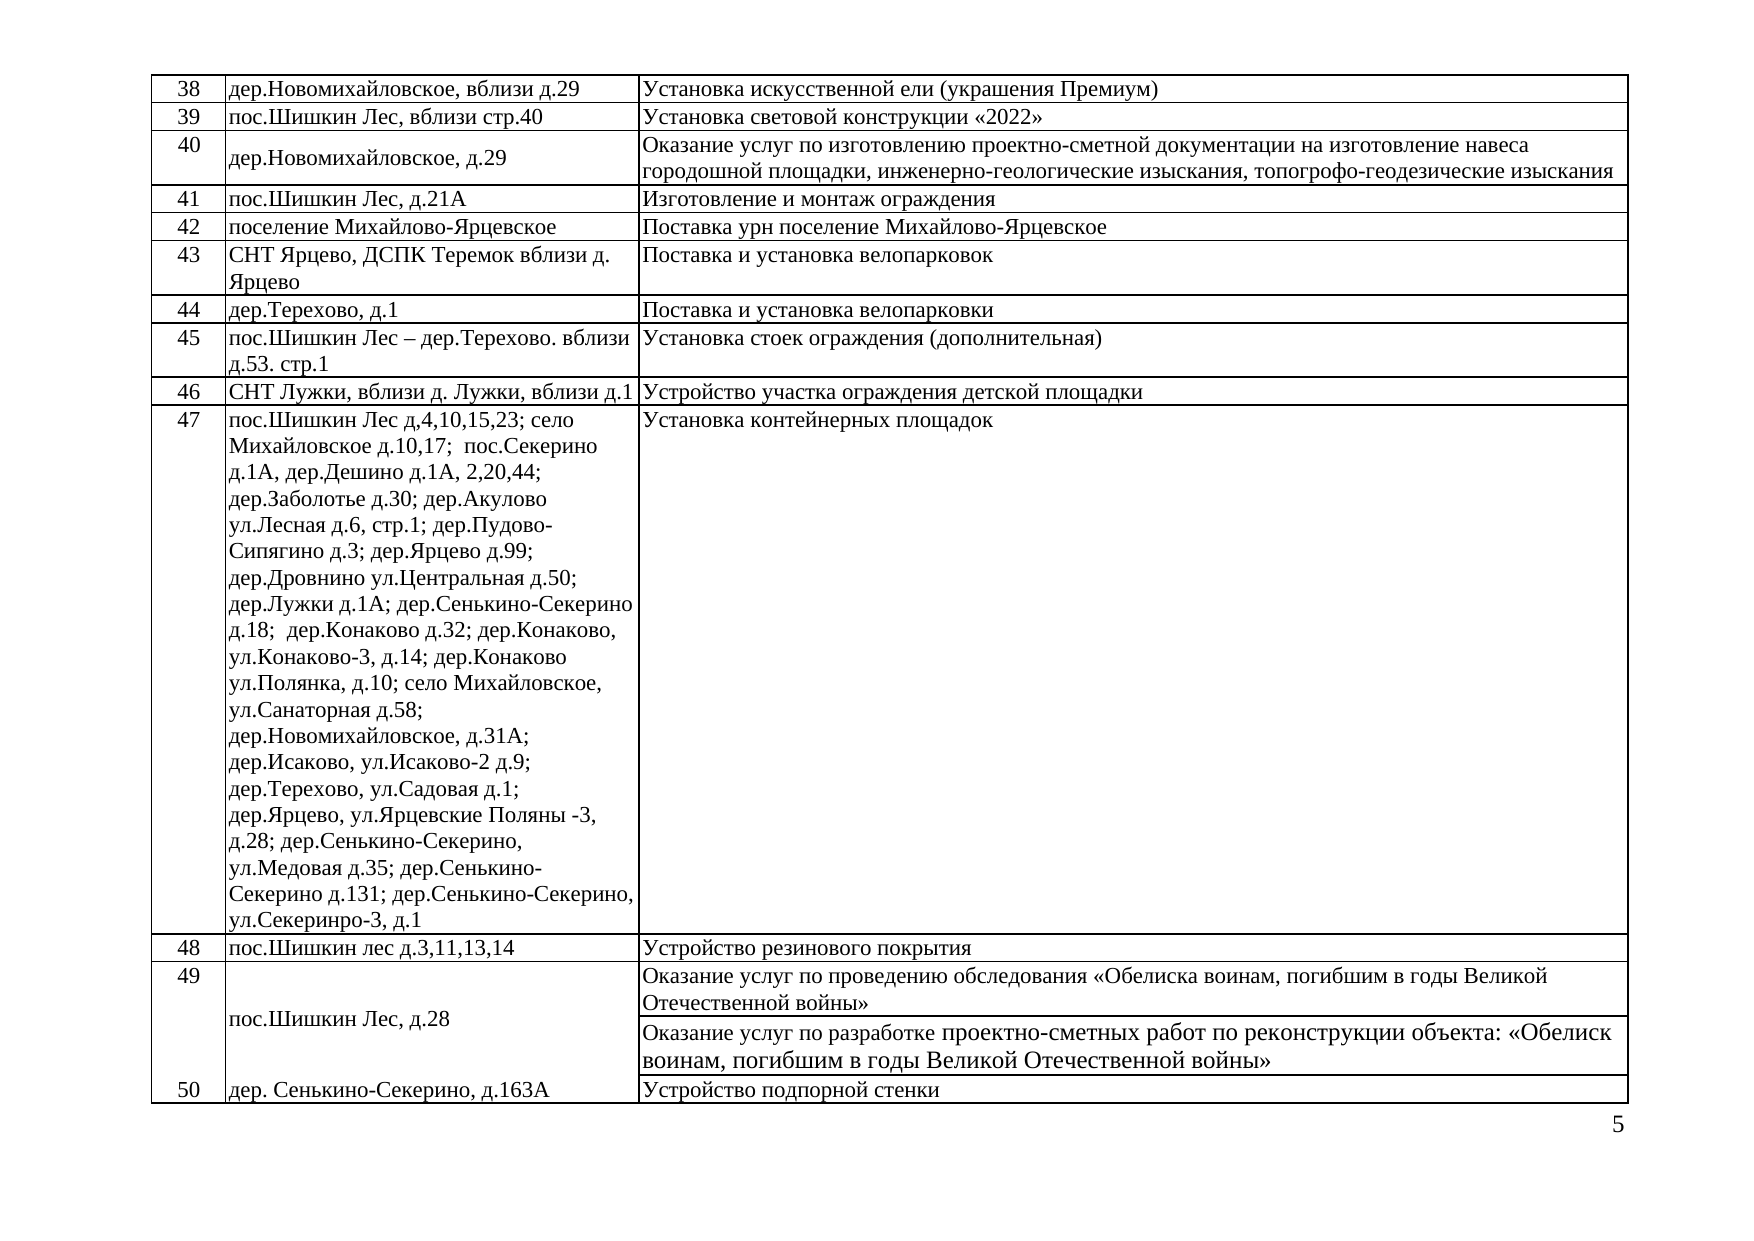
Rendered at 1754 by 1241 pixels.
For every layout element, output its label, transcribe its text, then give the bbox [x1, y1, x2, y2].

table_cell поселение Михайлово-Ярцевское [226, 213, 638, 240]
table_cell 45 [152, 324, 225, 376]
table_cell Поставка урн поселение Михайлово-Ярцевское [640, 213, 1627, 240]
table_cell пос.Шишкин Лес, вблизи стр.40 [226, 103, 638, 130]
table_cell Поставка и установка велопарковки [640, 296, 1627, 322]
table_cell 46 [152, 378, 225, 404]
table_cell Установка искусственной ели (украшения Премиум) [640, 76, 1627, 102]
table_cell СНТ Ярцево, ДСПК Теремок вблизи д. Ярцево [226, 241, 638, 294]
table_cell 41 [152, 186, 225, 212]
table_cell 50 [152, 1074, 225, 1102]
table_cell 42 [152, 213, 225, 240]
table_cell дер.Новомихайловское, д.29 [226, 131, 638, 184]
table_cell пос.Шишкин Лес, д.28 [226, 962, 638, 1074]
table_cell 49 [152, 962, 225, 1074]
table_cell 38 [152, 76, 225, 102]
table_cell дер.Новомихайловское, вблизи д.29 [226, 76, 638, 102]
table_cell пос.Шишкин лес д.3,11,13,14 [226, 935, 638, 961]
table_cell Поставка и установка велопарковок [640, 241, 1627, 294]
table_cell 48 [152, 935, 225, 961]
table_cell Установка световой конструкции «2022» [640, 103, 1627, 130]
table_cell 39 [152, 103, 225, 130]
table_cell СНТ Лужки, вблизи д. Лужки, вблизи д.1 [226, 378, 638, 404]
table_cell Установка стоек ограждения (дополнительная) [640, 324, 1627, 376]
table_cell пос.Шишкин Лес – дер.Терехово. вблизи д.53. стр.1 [226, 324, 638, 376]
table_cell Оказание услуг по разработке проектно-сметных работ по реконструкции объекта: «Обелиск воинам, погибшим в годы Великой Отечественной войны» [640, 1017, 1627, 1074]
table_cell Устройство резинового покрытия [640, 935, 1627, 961]
table_cell Оказание услуг по проведению обследования «Обелиска воинам, погибшим в годы Великой Отечественной войны» [640, 962, 1627, 1015]
table_cell пос.Шишкин Лес, д.21А [226, 186, 638, 212]
table_cell пос.Шишкин Лес д,4,10,15,23; село Михайловское д.10,17; пос.Секерино д.1А, дер.Дешино д.1А, 2,20,44; дер.Заболотье д.30; дер.Акулово ул.Лесная д.6, стр.1; дер.Пудово-Сипягино д.3; дер.Ярцево д.99; дер.Дровнино ул.Центральная д.50; дер.Лужки д.1А; дер.Сенькино-Секерино д.18; дер.Конаково д.32; дер.Конаково, ул.Конаково-3, д.14; дер.Конаково ул.Полянка, д.10; село Михайловское, ул.Санаторная д.58; дер.Новомихайловское, д.31А; дер.Исаково, ул.Исаково-2 д.9; дер.Терехово, ул.Садовая д.1; дер.Ярцево, ул.Ярцевские Поляны -3, д.28; дер.Сенькино-Секерино, ул.Медовая д.35; дер.Сенькино-Секерино д.131; дер.Сенькино-Секерино, ул.Секеринро-3, д.1 [226, 406, 638, 933]
table_cell 43 [152, 241, 225, 294]
table_cell Изготовление и монтаж ограждения [640, 186, 1627, 212]
table_cell Устройство подпорной стенки [640, 1076, 1627, 1102]
table_cell дер.Терехово, д.1 [226, 296, 638, 322]
table_cell дер. Сенькино-Секерино, д.163А [226, 1074, 638, 1102]
table_cell Устройство участка ограждения детской площадки [640, 378, 1627, 404]
table_cell Установка контейнерных площадок [640, 406, 1627, 933]
table_cell 40 [152, 131, 225, 184]
table_cell Оказание услуг по изготовлению проектно-сметной документации на изготовление навеса городошной площадки, инженерно-геологические изыскания, топогрофо-геодезические изыскания [640, 131, 1627, 184]
table_cell 44 [152, 296, 225, 322]
table_cell 47 [152, 406, 225, 933]
